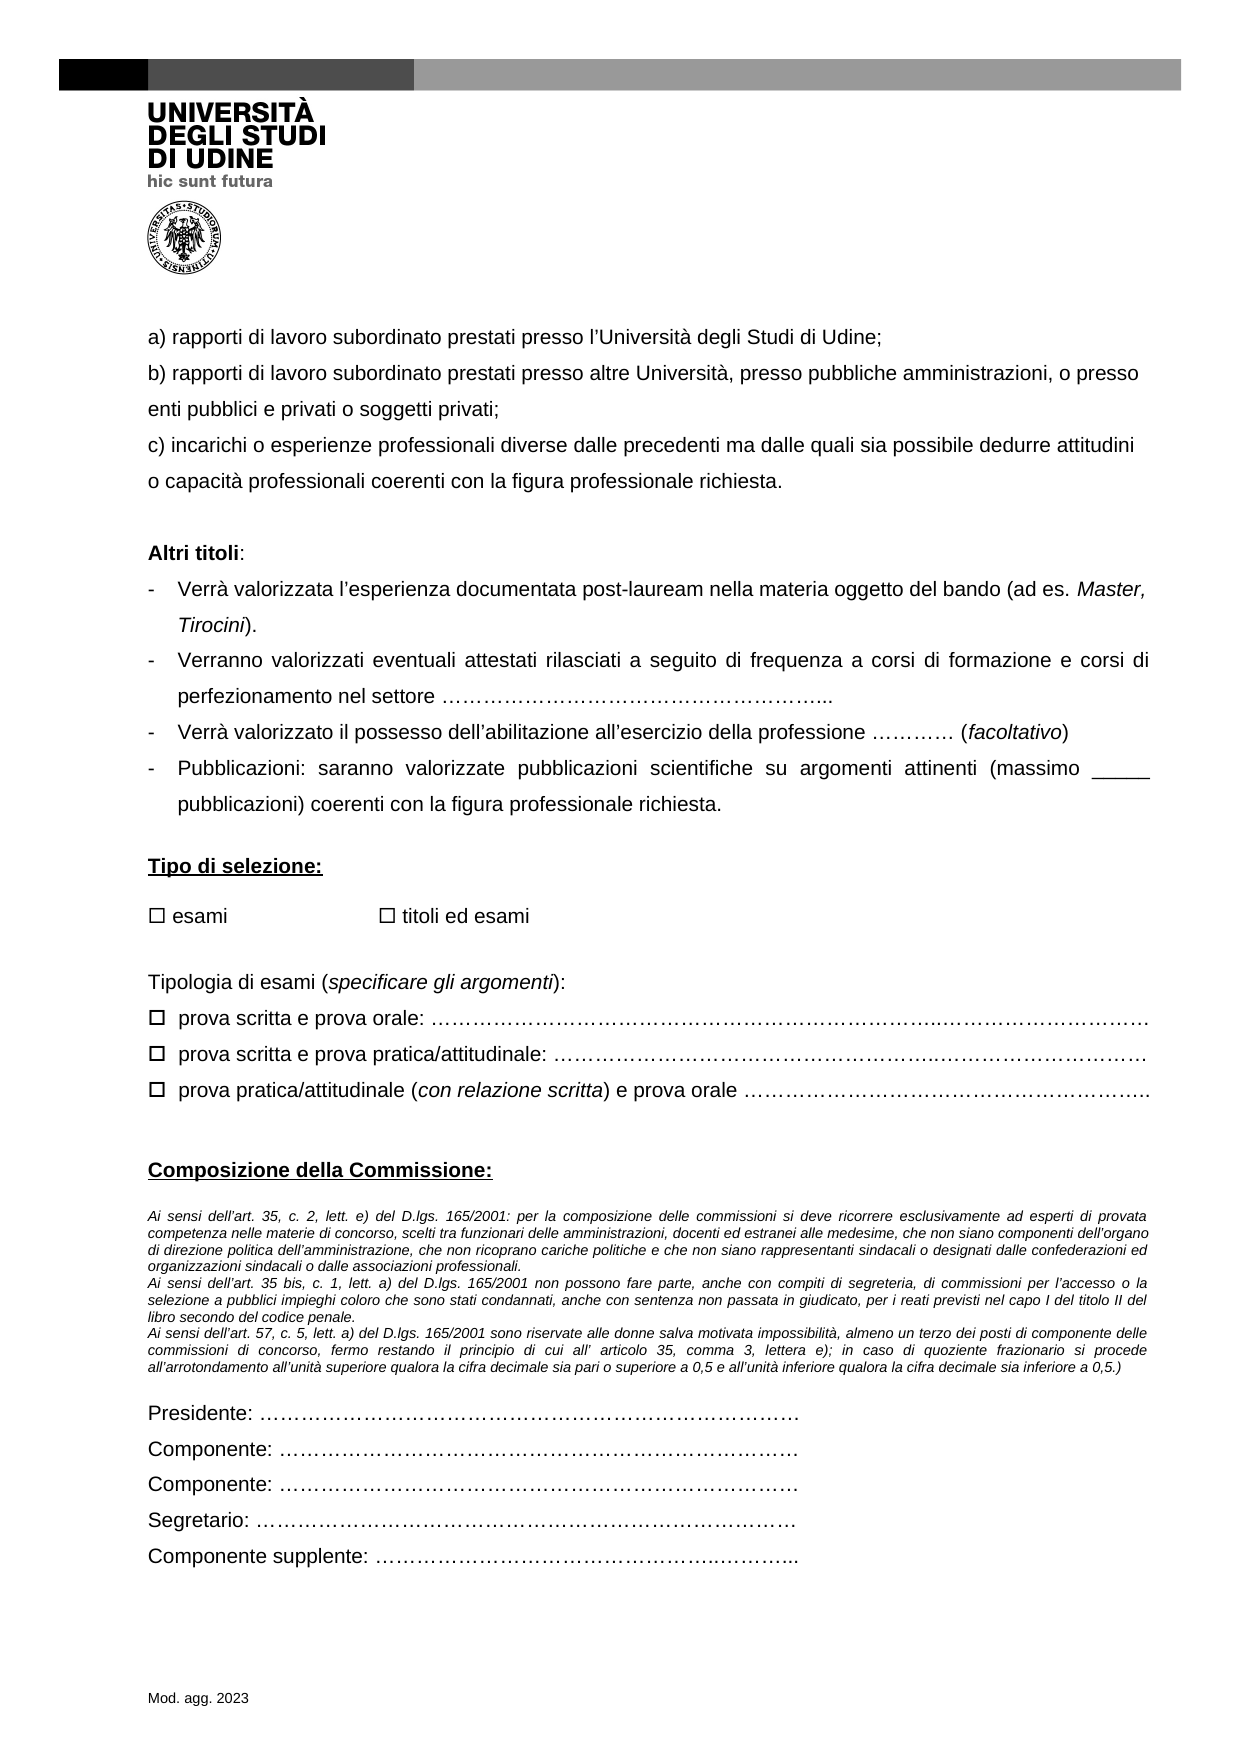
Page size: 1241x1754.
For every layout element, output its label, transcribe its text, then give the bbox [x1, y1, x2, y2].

list Verranno valorizzati eventuali attestati rilasciati a seguito di frequenza a corsi di formazione e corsi di perfezionamento nel settore ………………………………………………... [148, 648, 1152, 708]
list esami titoli ed esami [148, 903, 1152, 928]
list Composizione della Commissione: [148, 1158, 1152, 1183]
list Verrà valorizzato il possesso dell’abilitazione all’esercizio della professione ………… (facoltativo) [148, 720, 1152, 744]
text a) rapporti di lavoro subordinato prestati presso l’Università degli Studi di Udine; [148, 325, 1152, 349]
list prova scritta e prova orale: ………………………………………………………………..………………………… [148, 1006, 1152, 1030]
list Verrà valorizzata l’esperienza documentata post-lauream nella materia oggetto del bando (ad es. Master, Tirocini). [148, 576, 1152, 636]
text b) rapporti di lavoro subordinato prestati presso altre Università, presso pubbliche amministrazioni, o presso enti pubblici e privati o soggetti privati; [148, 361, 1152, 421]
list Tipologia di esami (specificare gli argomenti): [148, 970, 1152, 994]
text c) incarichi o esperienze professionali diverse dalle precedenti ma dalle quali sia possibile dedurre attitudini o capacità professionali coerenti con la figura professionale richiesta. [148, 433, 1152, 493]
list prova scritta e prova pratica/attitudinale: ………………………………………………..………………………… prova pratica/attitudinale (con relazione scritta) e prova orale ………………………………………………….. [148, 1042, 1152, 1144]
picture [59, 59, 1182, 283]
title Ai sensi dell’art. 35, c. 2, lett. e) del D.lgs. 165/2001: per la composizione delle commissioni si deve ricorrere esclusivamente ad esperti di provata competenza nelle materie di concorso, scelti tra funzionari delle amministrazioni, docenti ed estranei alle medesime, che non siano componenti dell’organo di direzione politica dell’amministrazione, che non ricoprano cariche politiche e che non siano rappresentanti sindacali o designati dalle confederazioni ed organizzazioni sindacali o dalle associazioni professionali. [148, 1208, 1152, 1275]
list Pubblicazioni: saranno valorizzate pubblicazioni scientifiche su argomenti attinenti (massimo _____ pubblicazioni) coerenti con la figura professionale richiesta. [148, 756, 1152, 816]
list Tipo di selezione: [148, 853, 1152, 878]
title Ai sensi dell’art. 35 bis, c. 1, lett. a) del D.lgs. 165/2001 non possono fare parte, anche con compiti di segreteria, di commissioni per l’accesso o la selezione a pubblici impieghi coloro che sono stati condannati, anche con sentenza non passata in giudicato, per i reati previsti nel capo I del titolo II del libro secondo del codice penale. [148, 1275, 1152, 1325]
list Altri titoli: [148, 541, 1152, 564]
text Ai sensi dell’art. 57, c. 5, lett. a) del D.lgs. 165/2001 sono riservate alle donne salva motivata impossibilità, almeno un terzo dei posti di componente delle commissioni di concorso, fermo restando il principio di cui all’ articolo 35, comma 3, lettera e); in caso di quoziente frazionario si procede all’arrotondamento all’unità superiore qualora la cifra decimale sia pari o superiore a 0,5 e all’unità inferiore qualora la cifra decimale sia inferiore a 0,5.) [148, 1325, 1152, 1375]
